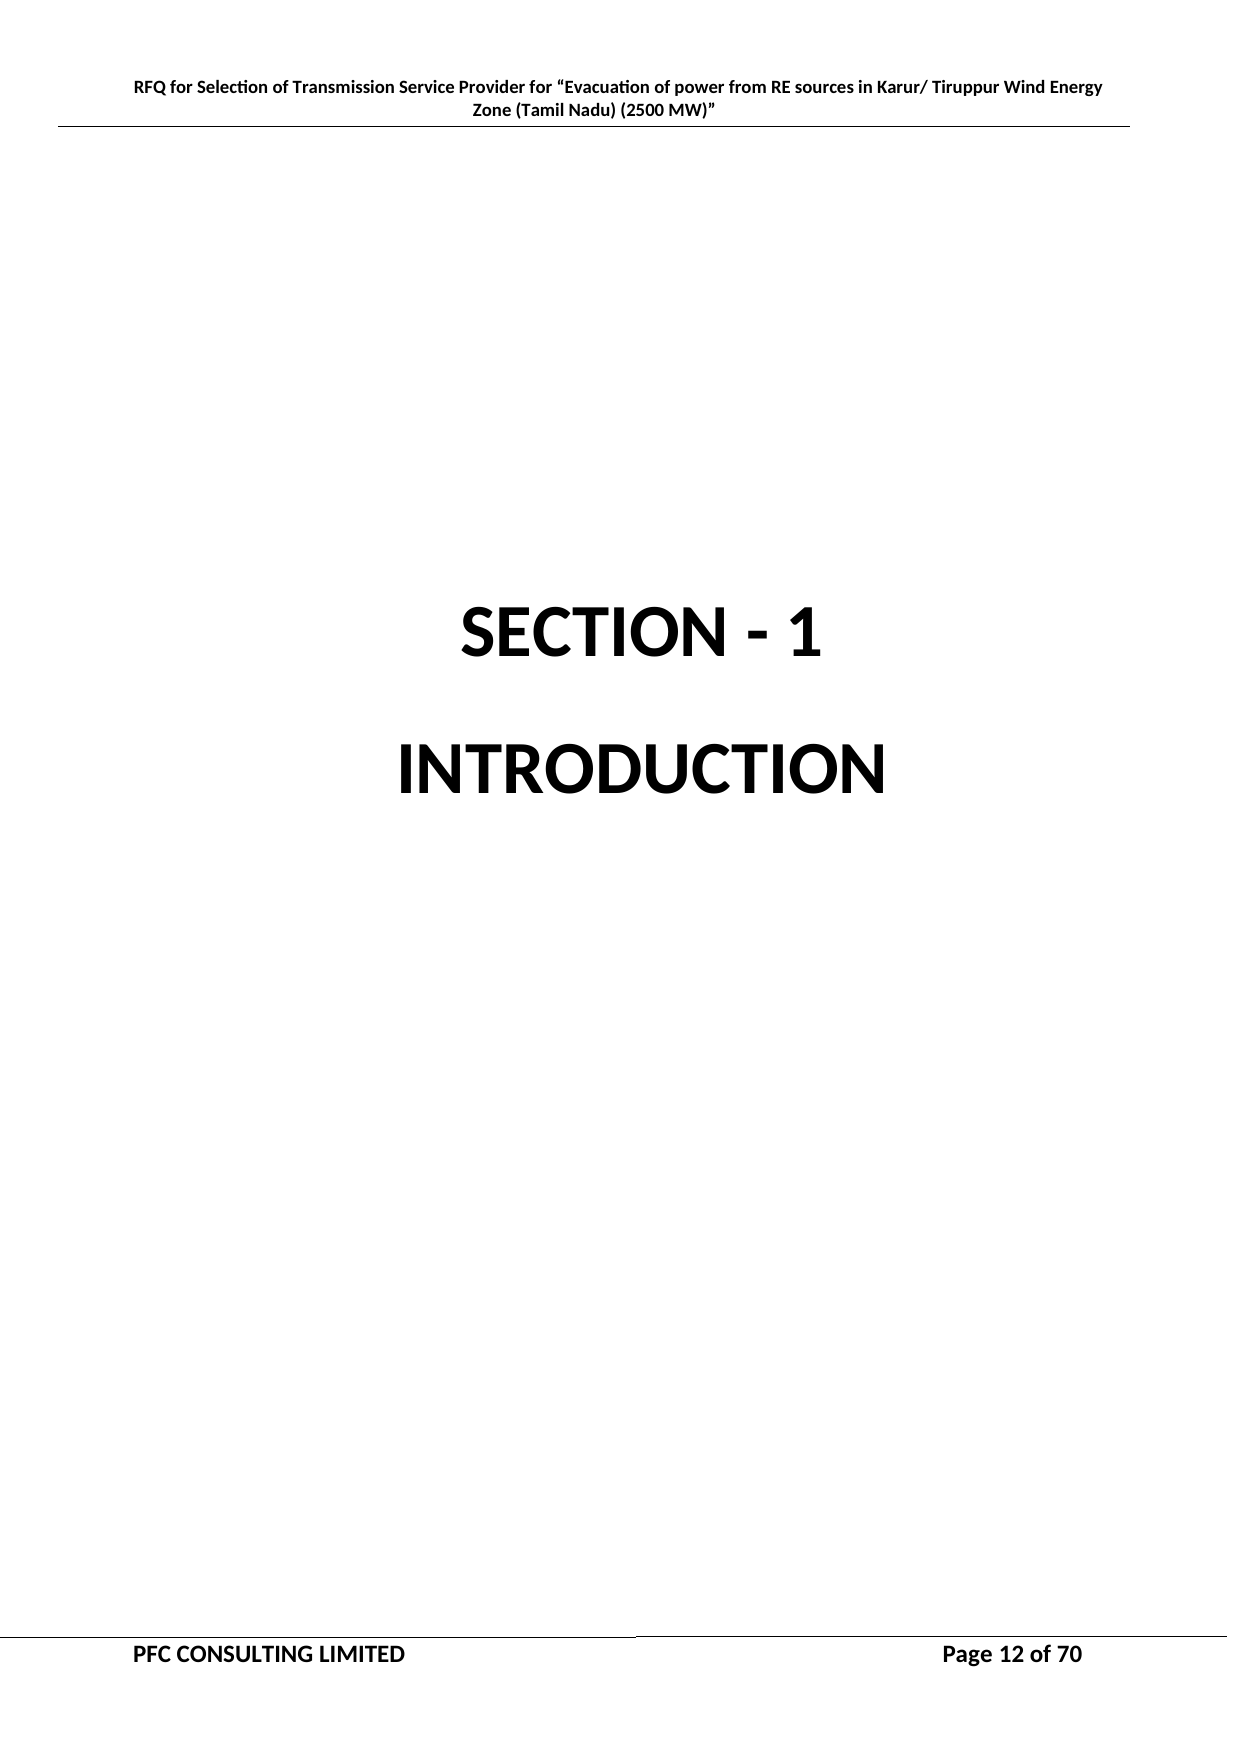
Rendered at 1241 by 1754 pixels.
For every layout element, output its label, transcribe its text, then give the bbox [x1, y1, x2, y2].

text INTRODUCTION [133, 720, 1151, 812]
text SECTION - 1 [133, 583, 1151, 675]
